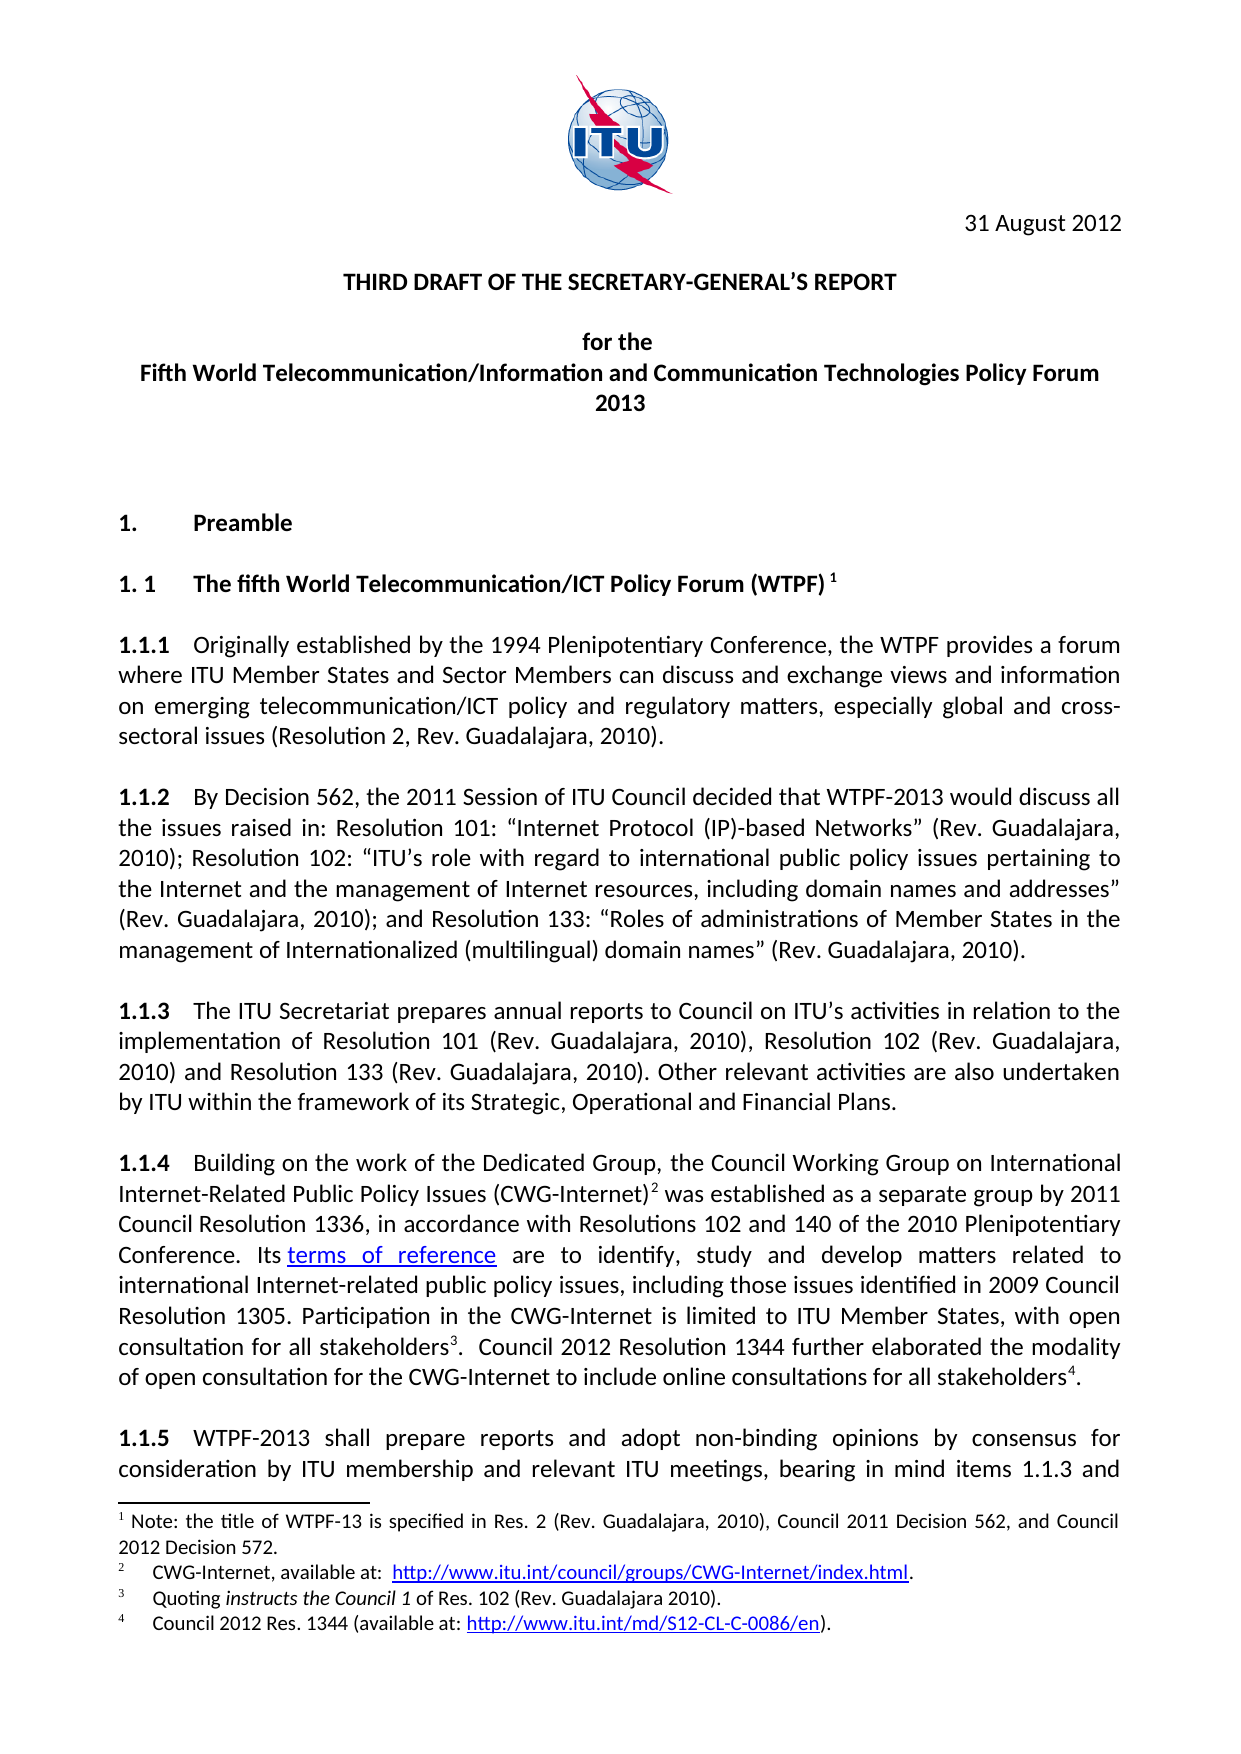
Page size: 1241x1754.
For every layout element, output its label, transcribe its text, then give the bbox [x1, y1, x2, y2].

text 1.1.2 By Decision 562, the 2011 Session of ITU Council decided that WTPF-2013 would discuss all the issues raised in: Resolution 101: “Internet Protocol (IP)-based Networks” (Rev. Guadalajara, 2010); Resolution 102: “ITU’s role with regard to international public policy issues pertaining to the Internet and the management of Internet resources, including domain names and addresses” (Rev. Guadalajara, 2010); and Resolution 133: “Roles of administrations of Member States in the management of Internationalized (multilingual) domain names” (Rev. Guadalajara, 2010). [118, 781, 1122, 964]
text 1.1.1 Originally established by the 1994 Plenipotentiary Conference, the WTPF provides a forum where ITU Member States and Sector Members can discuss and exchange views and information on emerging telecommunication/ICT policy and regulatory matters, especially global and cross-sectoral issues (Resolution 2, Rev. Guadalajara, 2010). [118, 629, 1122, 751]
text 1.1.4 Building on the work of the Dedicated Group, the Council Working Group on International Internet-Related Public Policy Issues (CWG-Internet) was established as a separate group by 2011 Council Resolution 1336, in accordance with Resolutions 102 and 140 of the 2010 Plenipotentiary Conference. Its terms of reference are to identify, study and develop matters related to international Internet-related public policy issues, including those issues identified in 2009 Council Resolution 1305. Participation in the CWG-Internet is limited to ITU Member States, with open consultation for all stakeholders. Council 2012 Resolution 1344 further elaborated the modality of open consultation for the CWG-Internet to include online consultations for all stakeholders. [118, 1148, 1122, 1392]
text 1. Preamble [118, 507, 1122, 537]
text THIRD DRAFT OF THE SECRETARY-GENERAL’S REPORT [118, 267, 1122, 297]
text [118, 1422, 1122, 1483]
text 1.1.3 The ITU Secretariat prepares annual reports to Council on ITU’s activities in relation to the implementation of Resolution 101 (Rev. Guadalajara, 2010), Resolution 102 (Rev. Guadalajara, 2010) and Resolution 133 (Rev. Guadalajara, 2010). Other relevant activities are also undertaken by ITU within the framework of its Strategic, Operational and Financial Plans. [118, 995, 1122, 1117]
text 31 August 2012 [118, 207, 1122, 237]
text 1. 1 The fifth World Telecommunication/ICT Policy Forum (WTPF) [118, 568, 1122, 598]
text for the Fifth World Telecommunication/Information and Communication Technologies Policy Forum 2013 [118, 326, 1122, 418]
